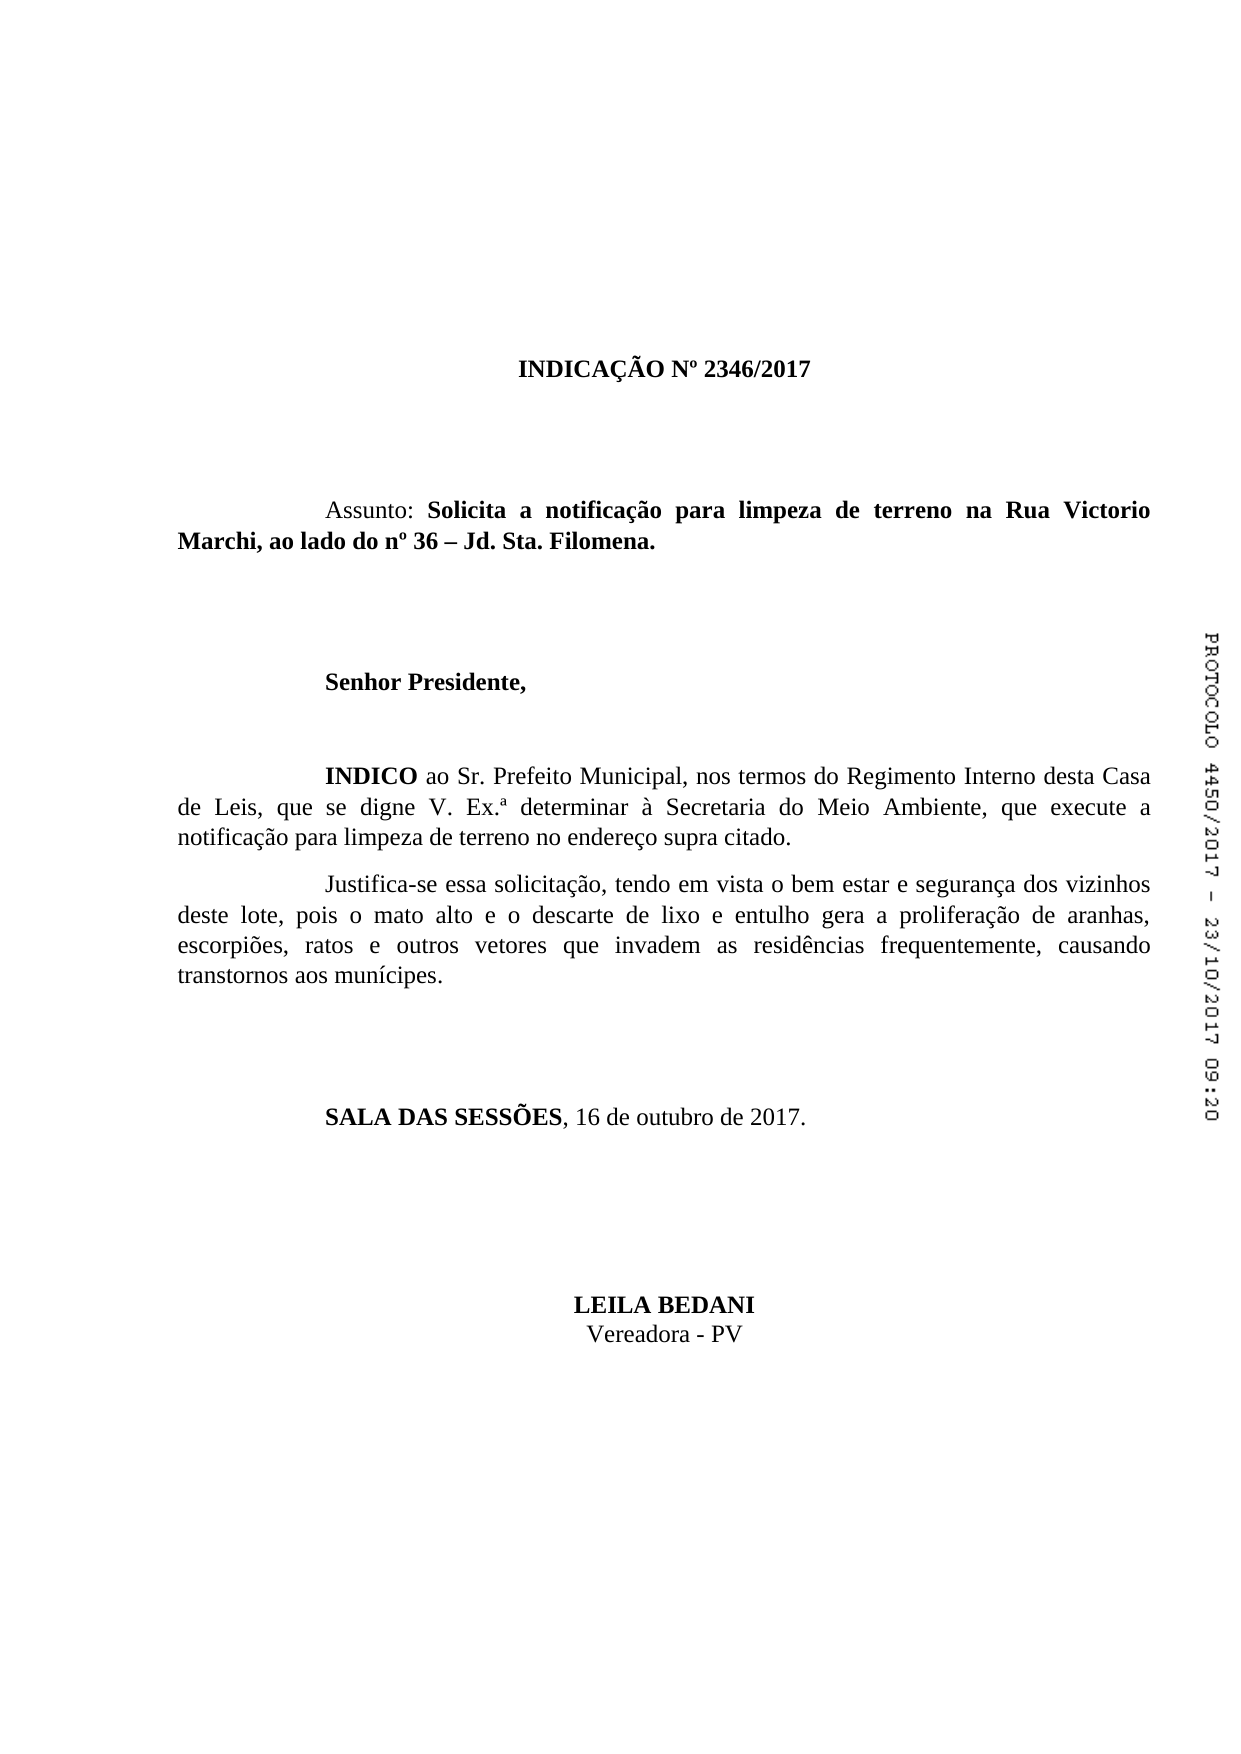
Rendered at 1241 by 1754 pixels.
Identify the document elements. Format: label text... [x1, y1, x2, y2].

text SALA DAS SESSÕES, 16 de outubro de 2017. [177, 1102, 1152, 1131]
text INDICAÇÃO Nº 2346/2017 [177, 354, 1152, 383]
text LEILA BEDANI [177, 1290, 1152, 1319]
text Assunto: Solicita a notificação para limpeza de terreno na Rua Victorio Marchi, ao lado do nº 36 – Jd. Sta. Filomena. [177, 496, 1152, 555]
picture [1177, 629, 1241, 1125]
text INDICO ao Sr. Prefeito Municipal, nos termos do Regimento Interno desta Casa de Leis, que se digne V. Ex.ª determinar à Secretaria do Meio Ambiente, que execute a notificação para limpeza de terreno no endereço supra citado. [177, 761, 1152, 851]
text Vereadora - PV [177, 1319, 1152, 1348]
text Senhor Presidente, [177, 667, 1152, 696]
text Justifica-se essa solicitação, tendo em vista o bem estar e segurança dos vizinhos deste lote, pois o mato alto e o descarte de lixo e entulho gera a proliferação de aranhas, escorpiões, ratos e outros vetores que invadem as residências frequentemente, causando transtornos aos munícipes. [177, 869, 1152, 989]
